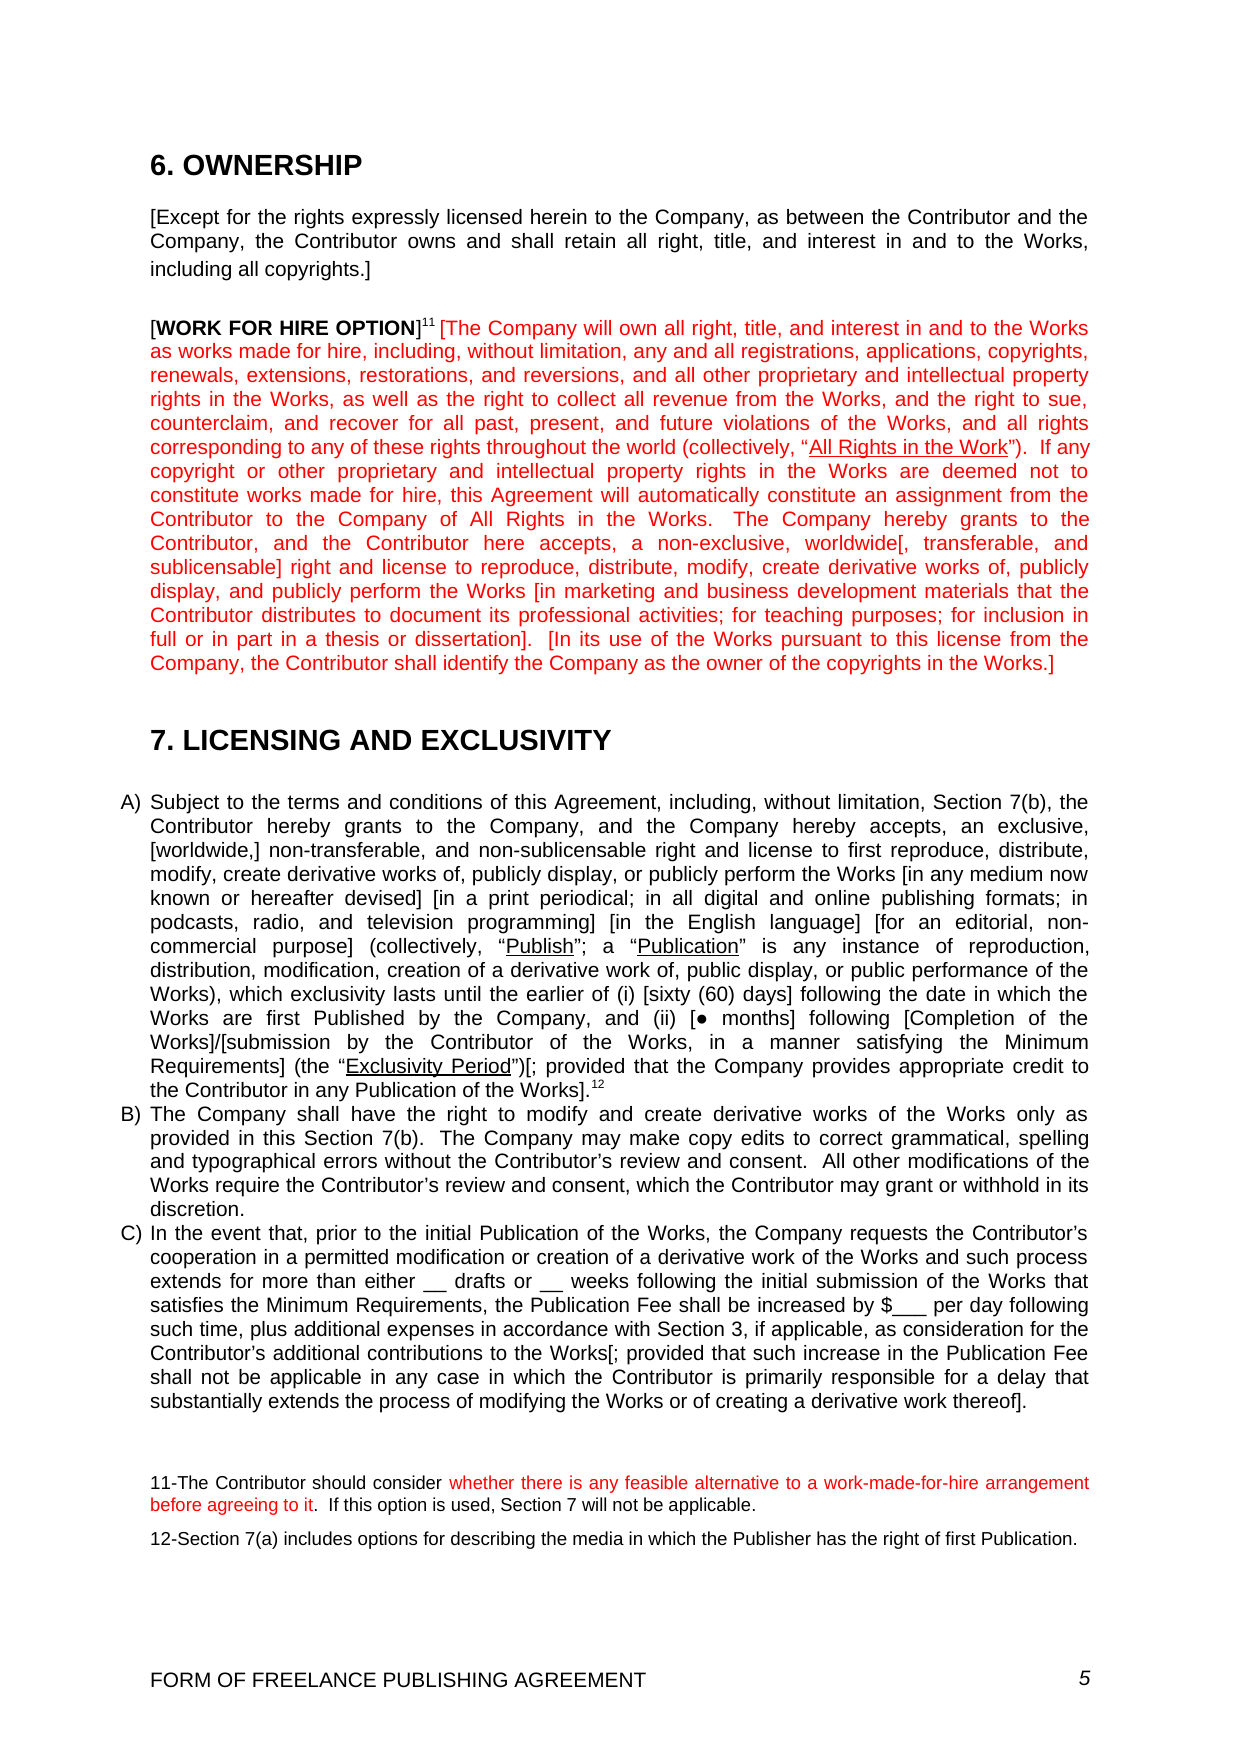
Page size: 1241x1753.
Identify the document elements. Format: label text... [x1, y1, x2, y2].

text 12-Section 7(a) includes options for describing the media in which the Publisher has the right of first Publication. [150, 1528, 1090, 1549]
text [Except for the rights expressly licensed herein to the Company, as between the Contributor and the Company, the Contributor owns and shall retain all right, title, and interest in and to the Works, including all copyrights.] [150, 205, 1090, 282]
subtitle The Company shall have the right to modify and create derivative works of the Works only as provided in this Section 7(b). The Company may make copy edits to correct grammatical, spelling and typographical errors without the Contributor’s review and consent. All other modifications of the Works require the Contributor’s review and consent, which the Contributor may grant or withhold in its discretion. [120, 1101, 1090, 1221]
text 6. OWNERSHIP [150, 148, 1090, 181]
text 11-The Contributor should consider whether there is any feasible alternative to a work-made-for-hire arrangement before agreeing to it. If this option is used, Section 7 will not be applicable. [150, 1472, 1090, 1515]
subtitle In the event that, prior to the initial Publication of the Works, the Company requests the Contributor’s cooperation in a permitted modification or creation of a derivative work of the Works and such process extends for more than either __ drafts or __ weeks following the initial submission of the Works that satisfies the Minimum Requirements, the Publication Fee shall be increased by $___ per day following such time, plus additional expenses in accordance with Section 3, if applicable, as consideration for the Contributor’s additional contributions to the Works[; provided that such increase in the Publication Fee shall not be applicable in any case in which the Contributor is primarily responsible for a delay that substantially extends the process of modifying the Works or of creating a derivative work thereof]. [120, 1221, 1090, 1413]
subtitle Subject to the terms and conditions of this Agreement, including, without limitation, Section 7(b), the Contributor hereby grants to the Company, and the Company hereby accepts, an exclusive, [worldwide,] non-transferable, and non-sublicensable right and license to first reproduce, distribute, modify, create derivative works of, publicly display, or publicly perform the Works [in any medium now known or hereafter devised] [in a print periodical; in all digital and online publishing formats; in podcasts, radio, and television programming] [in the English language] [for an editorial, non-commercial purpose] (collectively, “Publish”; a “Publication” is any instance of reproduction, distribution, modification, creation of a derivative work of, public display, or public performance of the Works), which exclusivity lasts until the earlier of (i) [sixty (60) days] following the date in which the Works are first Published by the Company, and (ii) [● months] following [Completion of the Works]/[submission by the Contributor of the Works, in a manner satisfying the Minimum Requirements] (the “Exclusivity Period”)[; provided that the Company provides appropriate credit to the Contributor in any Publication of the Works].12 [120, 790, 1090, 1101]
text [WORK FOR HIRE OPTION]11 [The Company will own all right, title, and interest in and to the Works as works made for hire, including, without limitation, any and all registrations, applications, copyrights, renewals, extensions, restorations, and reversions, and all other proprietary and intellectual property rights in the Works, as well as the right to collect all revenue from the Works, and the right to sue, counterclaim, and recover for all past, present, and future violations of the Works, and all rights corresponding to any of these rights throughout the world (collectively, “All Rights in the Work”). If any copyright or other proprietary and intellectual property rights in the Works are deemed not to constitute works made for hire, this Agreement will automatically constitute an assignment from the Contributor to the Company of All Rights in the Works. The Company hereby grants to the Contributor, and the Contributor here accepts, a non-exclusive, worldwide[, transferable, and sublicensable] right and license to reproduce, distribute, modify, create derivative works of, publicly display, and publicly perform the Works [in marketing and business development materials that the Contributor distributes to document its professional activities; for teaching purposes; for inclusion in full or in part in a thesis or dissertation]. [In its use of the Works pursuant to this license from the Company, the Contributor shall identify the Company as the owner of the copyrights in the Works.] [150, 315, 1090, 675]
text 7. LICENSING AND EXCLUSIVITY [150, 723, 1090, 756]
